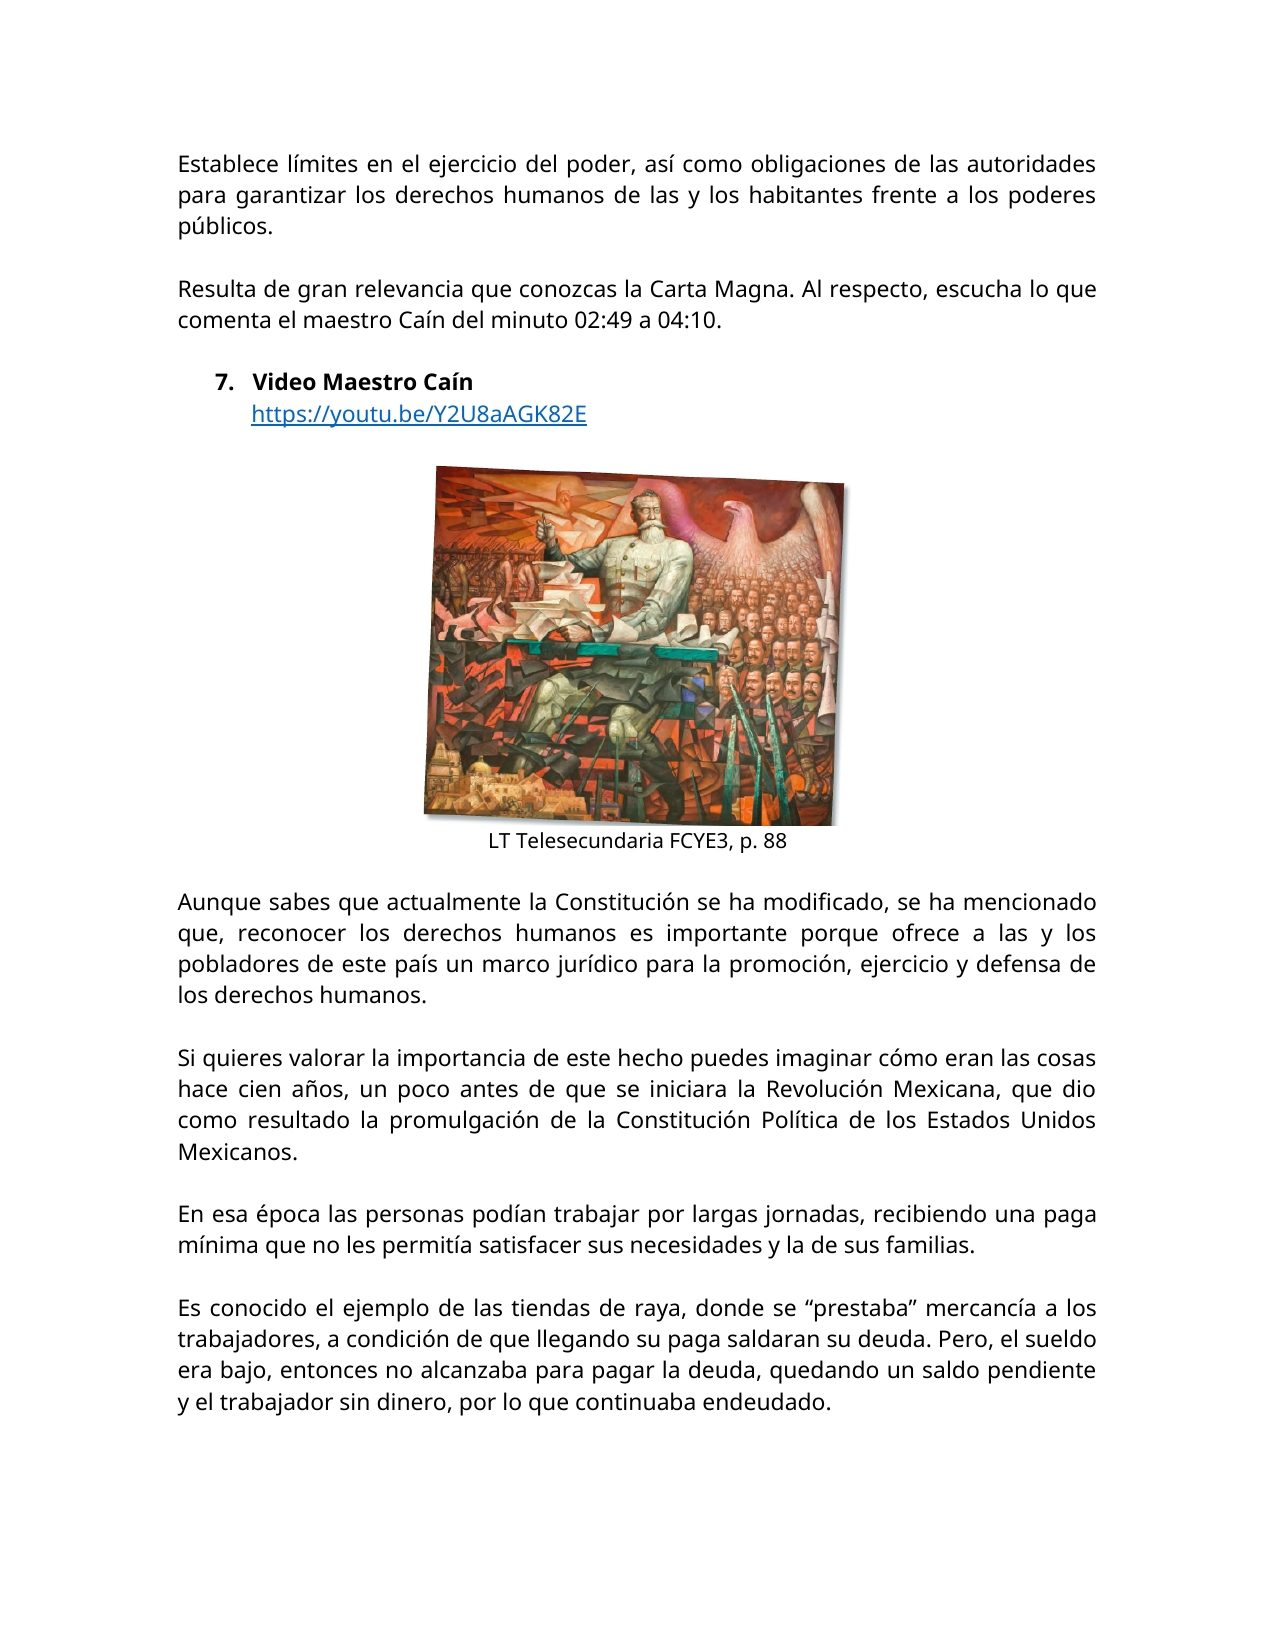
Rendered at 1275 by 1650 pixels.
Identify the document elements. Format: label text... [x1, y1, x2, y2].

text Establece límites en el ejercicio del poder, así como obligaciones de las autoridades para garantizar los derechos humanos de las y los habitantes frente a los poderes públicos. [177, 148, 1098, 241]
text https://youtu.be/Y2U8aAGK82E [177, 398, 1098, 429]
text Aunque sabes que actualmente la Constitución se ha modificado, se ha mencionado que, reconocer los derechos humanos es importante porque ofrece a las y los pobladores de este país un marco jurídico para la promoción, ejercicio y defensa de los derechos humanos. [177, 885, 1098, 1010]
text Si quieres valorar la importancia de este hecho puedes imaginar cómo eran las cosas hace cien años, un poco antes de que se iniciara la Revolución Mexicana, que dio como resultado la promulgación de la Constitución Política de los Estados Unidos Mexicanos. [177, 1042, 1098, 1167]
text Es conocido el ejemplo de las tiendas de raya, donde se “prestaba” mercancía a los trabajadores, a condición de que llegando su paga saldaran su deuda. Pero, el sueldo era bajo, entonces no alcanzaba para pagar la deuda, quedando un saldo pendiente y el trabajador sin dinero, por lo que continuaba endeudado. [177, 1292, 1098, 1417]
text LT Telesecundaria FCYE3, p. 88 [177, 826, 1098, 854]
list Video Maestro Caín [215, 366, 1098, 398]
text En esa época las personas podían trabajar por largas jornadas, recibiendo una paga mínima que no les permitía satisfacer sus necesidades y la de sus familias. [177, 1198, 1098, 1260]
picture [423, 460, 852, 826]
text Resulta de gran relevancia que conozcas la Carta Magna. Al respecto, escucha lo que comenta el maestro Caín del minuto 02:49 a 04:10. [177, 273, 1098, 335]
